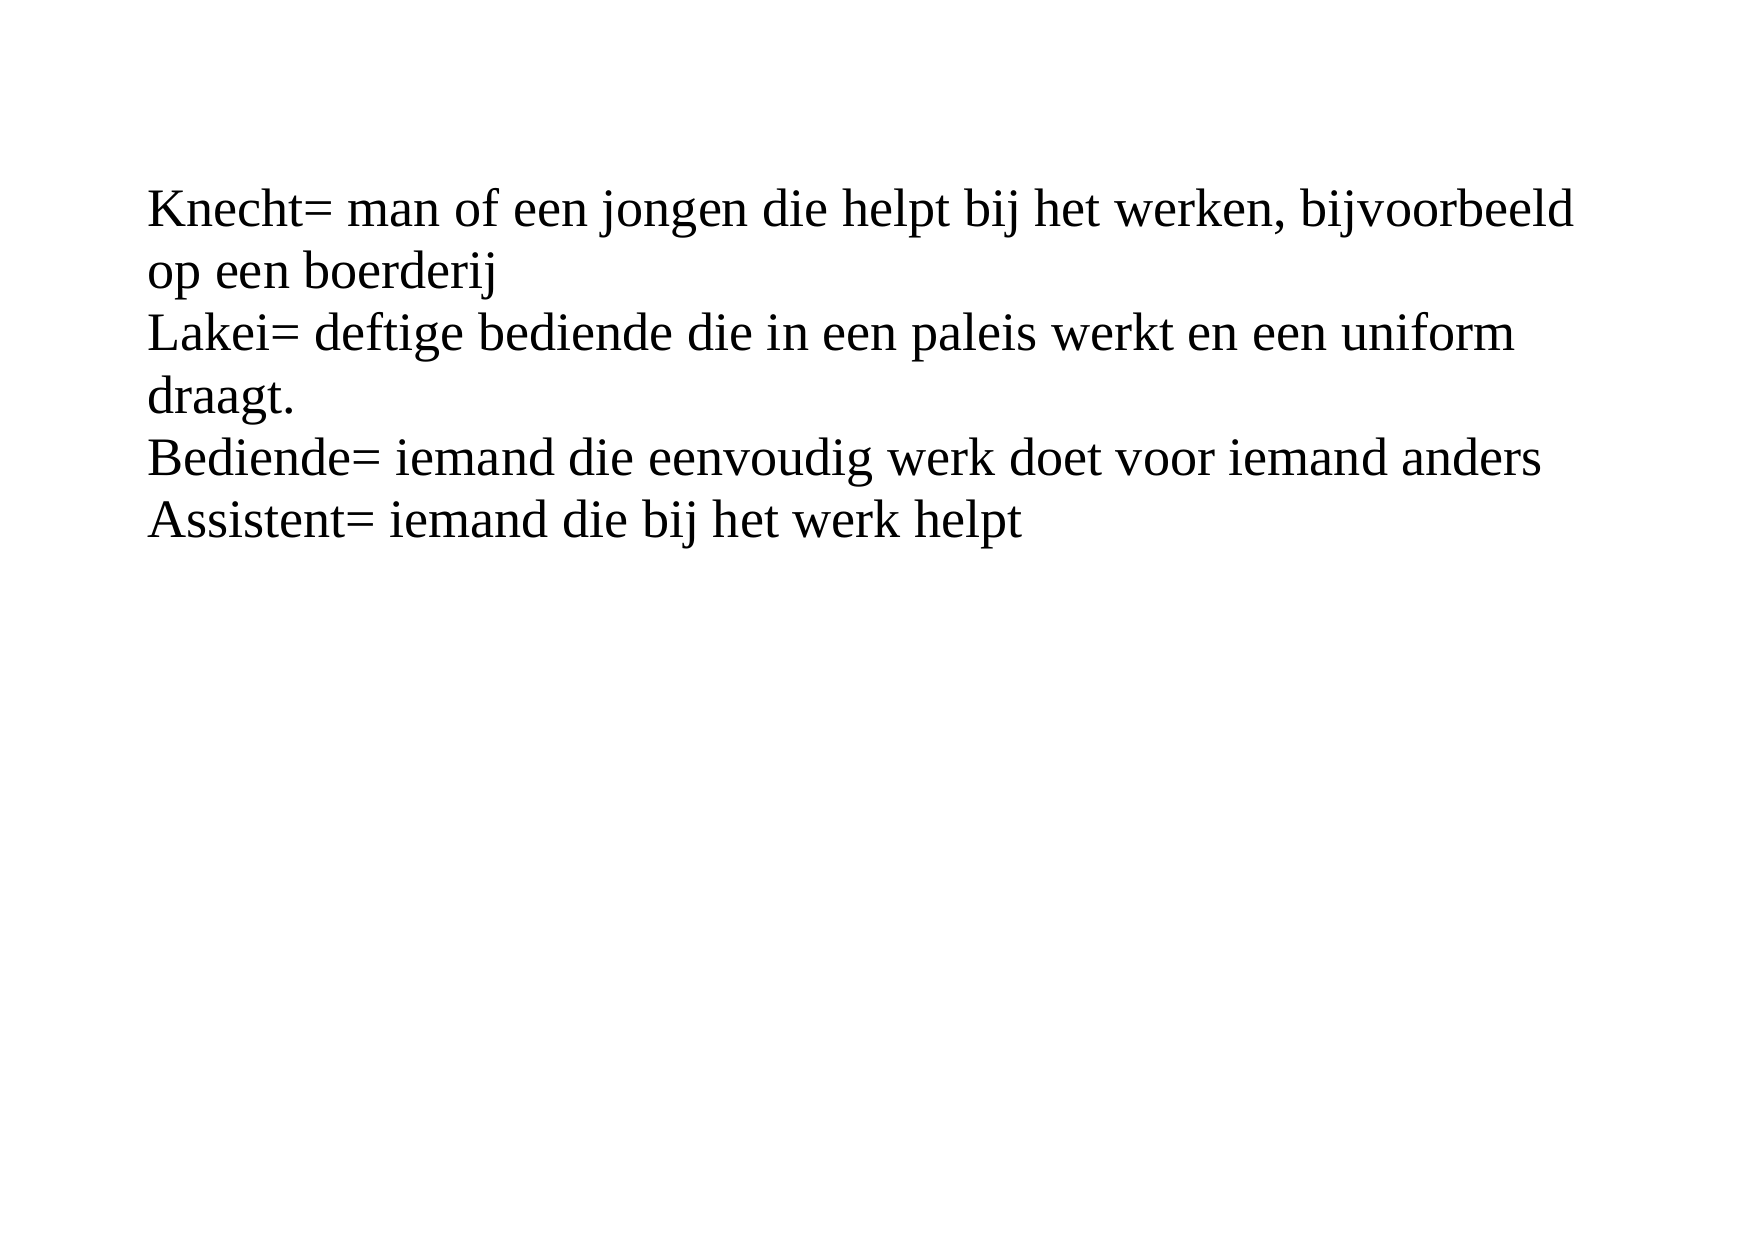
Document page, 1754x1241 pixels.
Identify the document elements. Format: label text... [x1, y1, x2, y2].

text Bediende= iemand die eenvoudig werk doet voor iemand anders [147, 425, 1607, 487]
text Assistent= iemand die bij het werk helpt [147, 487, 1607, 549]
text Lakei= deftige bediende die in een paleis werkt en een uniform draagt. [147, 300, 1607, 425]
text Knecht= man of een jongen die helpt bij het werken, bijvoorbeeld op een boerderij [147, 176, 1607, 300]
